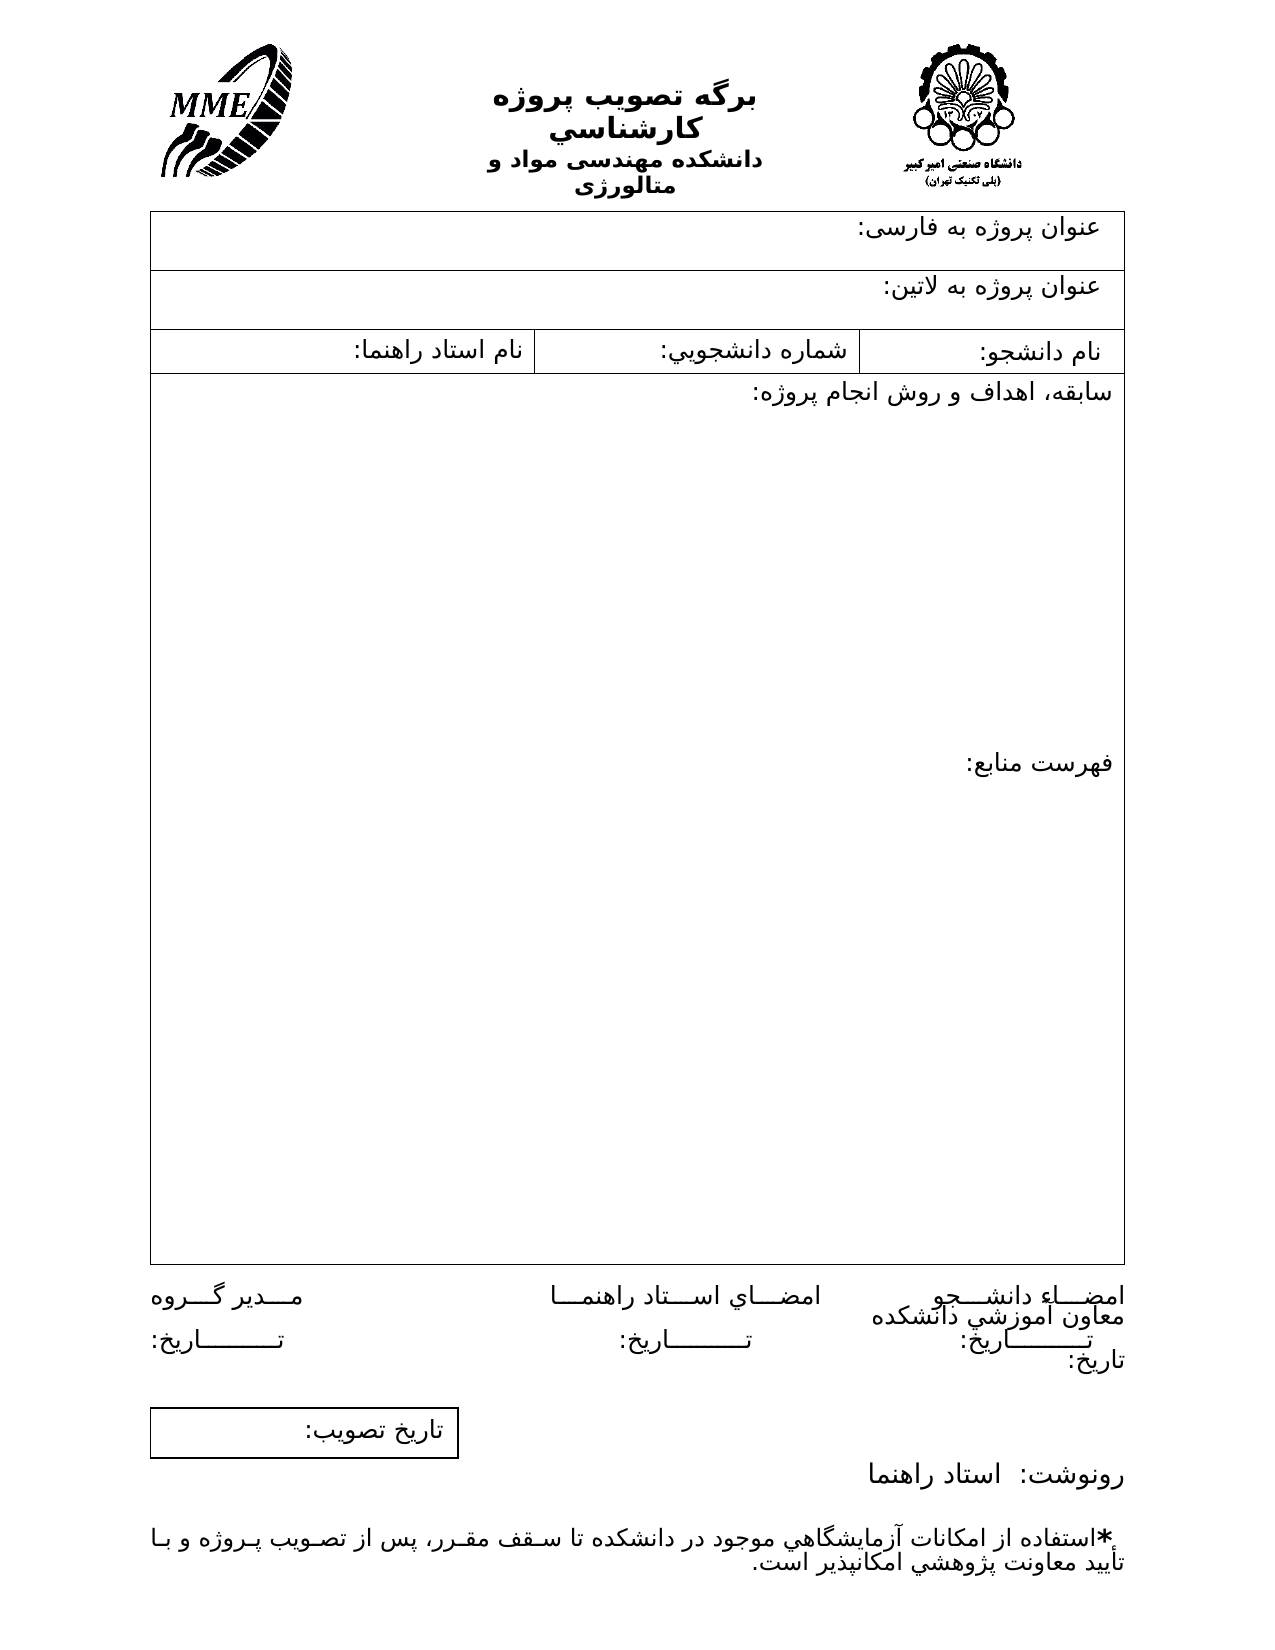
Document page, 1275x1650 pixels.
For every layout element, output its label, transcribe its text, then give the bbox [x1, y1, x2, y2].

table_header [150, 44, 451, 199]
text *استفاده از امكانات آزمايشگاهي موجود در دانشكده تا سقف مقرر، پس از تصويب پروژه و با تأييد معاونت پژوهشي امكانپذير است. [150, 1510, 1125, 1576]
table_cell سابقه، اهداف و روش انجام پروژه: فهرست منابع: [151, 374, 1124, 1264]
table_header عنوان پروژه به فارسی: [151, 212, 1124, 270]
table_header برگه تصويب پروژه کارشناسي دانشکده مهندسی مواد و متالورژی [451, 44, 800, 199]
text تاريخ: تاريخ: تاريخ: تاريخ: [150, 1331, 1125, 1374]
text رونوشت: استاد راهنما [150, 1465, 1125, 1488]
picture [903, 44, 1022, 187]
table_header [800, 44, 1125, 199]
table_cell شماره دانشجويي:‌ [535, 330, 859, 373]
table_cell عنوان پروژه به لاتین: [151, 271, 1124, 329]
text امضاء دانشجو امضاي استاد راهنما مدير گروه معاون آموزشي دانشكده [150, 1287, 1125, 1331]
table_cell نام دانشجو: [860, 330, 1124, 373]
table_cell نام استاد راهنما: [151, 330, 534, 373]
picture [161, 44, 292, 177]
